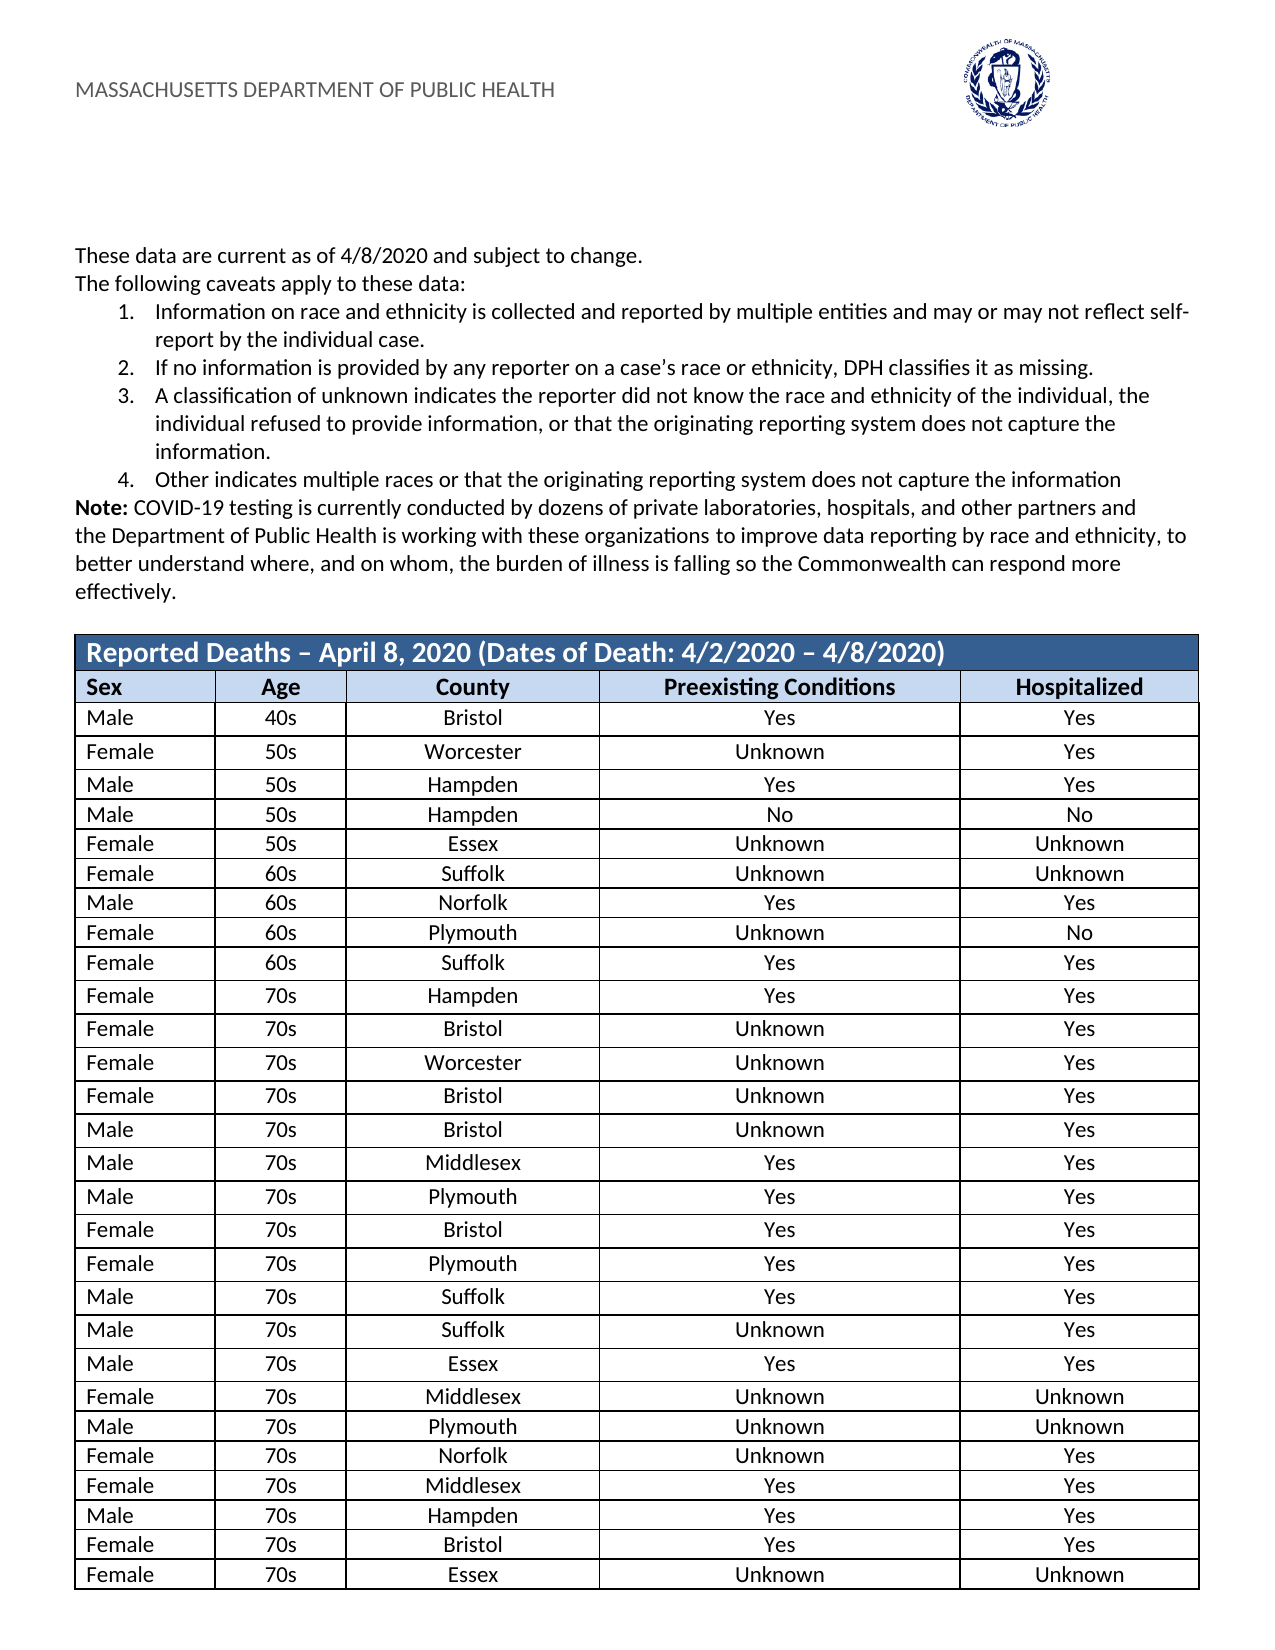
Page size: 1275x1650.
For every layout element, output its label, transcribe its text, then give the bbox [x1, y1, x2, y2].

table_cell 60s [216, 918, 345, 946]
table_cell Female [76, 859, 214, 887]
table_cell Suffolk [347, 1316, 599, 1347]
table_cell Female [76, 1215, 214, 1247]
table_cell 70s [216, 1182, 345, 1214]
table_cell Unknown [600, 1048, 959, 1080]
table_cell 70s [216, 1412, 345, 1440]
table_cell Unknown [600, 1560, 959, 1588]
list Other indicates multiple races or that the originating reporting system does not capture the information [117, 465, 1200, 493]
table_cell 70s [216, 1530, 345, 1558]
table_cell Bristol [347, 1115, 599, 1147]
table_cell Unknown [961, 1560, 1198, 1588]
table_cell Plymouth [347, 1412, 599, 1440]
table_cell Yes [600, 770, 959, 798]
table_cell Essex [347, 1560, 599, 1588]
table_cell Female [76, 1382, 214, 1410]
text These data are current as of 4/8/2020 and subject to change. [75, 241, 1200, 269]
table_cell 60s [216, 889, 345, 917]
table_cell Male [76, 800, 214, 828]
table_cell Yes [961, 1442, 1198, 1469]
table_cell Unknown [600, 1082, 959, 1113]
table_cell Yes [961, 703, 1198, 735]
table_cell 70s [216, 1015, 345, 1046]
table_cell Essex [347, 1349, 599, 1381]
table_cell Unknown [600, 1442, 959, 1469]
table_cell 70s [216, 981, 345, 1013]
table_cell Yes [961, 948, 1198, 979]
table_cell Plymouth [347, 1182, 599, 1214]
text The following caveats apply to these data: [75, 269, 1200, 297]
table_cell Yes [600, 703, 959, 735]
table_cell Unknown [600, 830, 959, 857]
table_cell Male [76, 703, 214, 735]
table_cell Bristol [347, 1015, 599, 1046]
table_cell Yes [961, 1249, 1198, 1281]
table_cell Yes [961, 1316, 1198, 1347]
table_cell Unknown [600, 737, 959, 769]
table_cell Yes [961, 1282, 1198, 1314]
text Note: COVID-19 testing is currently conducted by dozens of private laboratories, hospitals, and other partners and the Department of Public Health is working with these organizations to improve data reporting by race and ethnicity, to better understand where, and on whom, the burden of illness is falling so the Commonwealth can respond more effectively. [75, 493, 1200, 606]
table_cell Hampden [347, 800, 599, 828]
table_cell Suffolk [347, 1282, 599, 1314]
table_cell Female [76, 1471, 214, 1499]
table_cell 70s [216, 1471, 345, 1499]
table_cell 70s [216, 1282, 345, 1314]
table_cell Yes [961, 1501, 1198, 1529]
table_cell 70s [216, 1560, 345, 1588]
table_cell Male [76, 1412, 214, 1440]
table_cell 70s [216, 1316, 345, 1347]
table_cell Yes [961, 1182, 1198, 1214]
table_cell Yes [961, 1148, 1198, 1180]
table_cell Male [76, 770, 214, 798]
table_cell Middlesex [347, 1382, 599, 1410]
table_cell Male [76, 889, 214, 917]
table_cell Female [76, 1249, 214, 1281]
table_cell 70s [216, 1048, 345, 1080]
table_cell Female [76, 948, 214, 979]
table_cell Yes [961, 1215, 1198, 1247]
table_cell Female [76, 918, 214, 946]
table_cell Female [76, 1560, 214, 1588]
table_cell 70s [216, 1115, 345, 1147]
table_cell Yes [600, 1148, 959, 1180]
table_cell 50s [216, 830, 345, 857]
table_cell Yes [600, 1182, 959, 1214]
table_cell Unknown [600, 859, 959, 887]
table_cell Unknown [600, 1382, 959, 1410]
table_cell Hospitalized [961, 671, 1198, 702]
list If no information is provided by any reporter on a case’s race or ethnicity, DPH classifies it as missing. [117, 353, 1200, 381]
table_cell Male [76, 1316, 214, 1347]
table_cell Yes [961, 889, 1198, 917]
table_cell 60s [216, 859, 345, 887]
table_cell 70s [216, 1501, 345, 1529]
table_cell Essex [347, 830, 599, 857]
table_cell Yes [961, 1471, 1198, 1499]
table_cell Male [76, 1148, 214, 1180]
table_cell Yes [961, 737, 1198, 769]
table_cell Yes [961, 1015, 1198, 1046]
table_cell Unknown [600, 1015, 959, 1046]
table_cell Unknown [600, 1412, 959, 1440]
table_cell 50s [216, 800, 345, 828]
table_cell Yes [600, 1249, 959, 1281]
table_cell Yes [600, 1530, 959, 1558]
table_cell Sex [76, 671, 215, 702]
table_cell 50s [216, 737, 345, 769]
table_cell Bristol [347, 1082, 599, 1113]
table_cell No [600, 800, 959, 828]
table_cell Male [76, 1349, 214, 1381]
table_cell Plymouth [347, 1249, 599, 1281]
table_cell Yes [961, 1115, 1198, 1147]
table_cell Yes [961, 1048, 1198, 1080]
table_cell Middlesex [347, 1471, 599, 1499]
table_cell 60s [216, 948, 345, 979]
table_cell Female [76, 737, 214, 769]
table_cell Male [76, 1501, 214, 1529]
table_cell Unknown [961, 859, 1198, 887]
table_cell Hampden [347, 981, 599, 1013]
table_cell Age [216, 671, 346, 702]
table_cell Yes [961, 770, 1198, 798]
table_cell Plymouth [347, 918, 599, 946]
list A classification of unknown indicates the reporter did not know the race and ethnicity of the individual, the individual refused to provide information, or that the originating reporting system does not capture the information. [117, 381, 1200, 465]
table_cell Yes [600, 1501, 959, 1529]
table_cell Yes [600, 981, 959, 1013]
table_cell 70s [216, 1249, 345, 1281]
table_cell Norfolk [347, 889, 599, 917]
table_cell 70s [216, 1382, 345, 1410]
table_cell Middlesex [347, 1148, 599, 1180]
table_cell 70s [216, 1082, 345, 1113]
table_cell Preexisting Conditions [600, 671, 960, 702]
table_cell Yes [600, 948, 959, 979]
table_cell Yes [961, 981, 1198, 1013]
table_cell 70s [216, 1148, 345, 1180]
table_cell Yes [600, 1349, 959, 1381]
table_cell 70s [216, 1215, 345, 1247]
table_cell Bristol [347, 1530, 599, 1558]
table_cell Unknown [600, 918, 959, 946]
table_cell Yes [961, 1530, 1198, 1558]
table_cell Yes [600, 1215, 959, 1247]
table_cell No [961, 800, 1198, 828]
table_cell Female [76, 1530, 214, 1558]
table_cell No [961, 918, 1198, 946]
table_cell 70s [216, 1349, 345, 1381]
table_cell Suffolk [347, 859, 599, 887]
table_cell Yes [600, 1471, 959, 1499]
table_cell Yes [600, 889, 959, 917]
table_cell Unknown [961, 1382, 1198, 1410]
table_cell Bristol [347, 703, 599, 735]
table_cell Norfolk [347, 1442, 599, 1469]
table_cell Female [76, 830, 214, 857]
table_cell Female [76, 1442, 214, 1469]
table_cell County [347, 671, 599, 702]
table_cell Bristol [347, 1215, 599, 1247]
table_cell Worcester [347, 1048, 599, 1080]
table_cell Yes [961, 1082, 1198, 1113]
table_cell Yes [961, 1349, 1198, 1381]
table_cell Female [76, 1015, 214, 1046]
table_cell Worcester [347, 737, 599, 769]
table_cell Unknown [961, 830, 1198, 857]
table_header Reported Deaths – April 8, 2020 (Dates of Death: 4/2/2020 – 4/8/2020) [76, 635, 1198, 670]
table_cell Female [76, 981, 214, 1013]
table_cell Yes [600, 1282, 959, 1314]
table_cell Unknown [600, 1115, 959, 1147]
table_cell Unknown [600, 1316, 959, 1347]
table_cell Hampden [347, 770, 599, 798]
table_cell Male [76, 1115, 214, 1147]
table_cell 40s [216, 703, 345, 735]
picture [963, 39, 1050, 127]
table_cell 70s [216, 1442, 345, 1469]
list Information on race and ethnicity is collected and reported by multiple entities and may or may not reflect self-report by the individual case. [117, 297, 1200, 353]
table_cell Female [76, 1048, 214, 1080]
table_cell Male [76, 1182, 214, 1214]
table_cell Suffolk [347, 948, 599, 979]
table_cell Unknown [961, 1412, 1198, 1440]
table_cell Male [76, 1282, 214, 1314]
table_cell Hampden [347, 1501, 599, 1529]
table_cell Female [76, 1082, 214, 1113]
table_cell 50s [216, 770, 345, 798]
